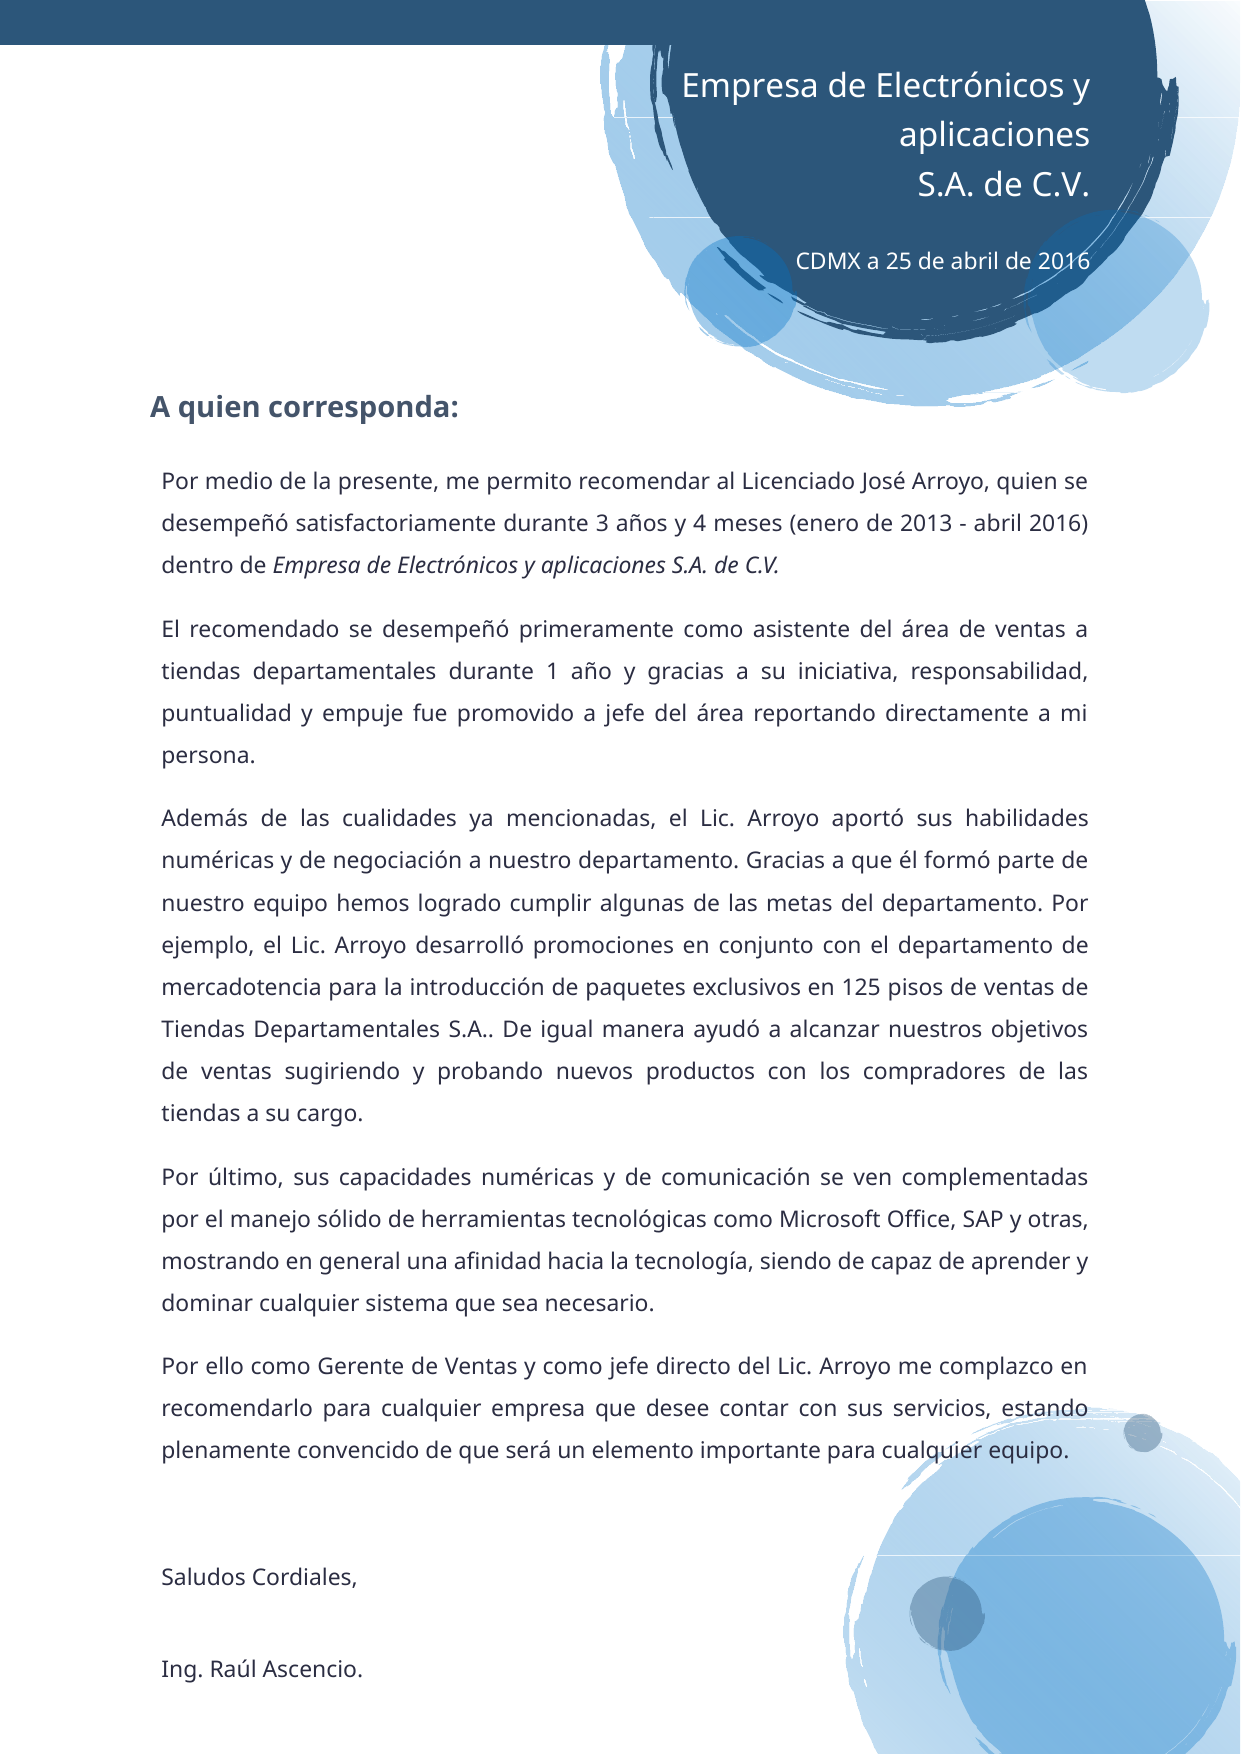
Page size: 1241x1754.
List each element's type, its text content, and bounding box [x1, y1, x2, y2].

text CDMX a 25 de abril de 2016 [150, 245, 1090, 276]
text Empresa de Electrónicos y [150, 62, 1090, 107]
text S.A. de C.V. [150, 161, 1090, 206]
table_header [150, 461, 1101, 1707]
text A quien corresponda: [150, 387, 1031, 426]
text aplicaciones [150, 111, 1090, 157]
